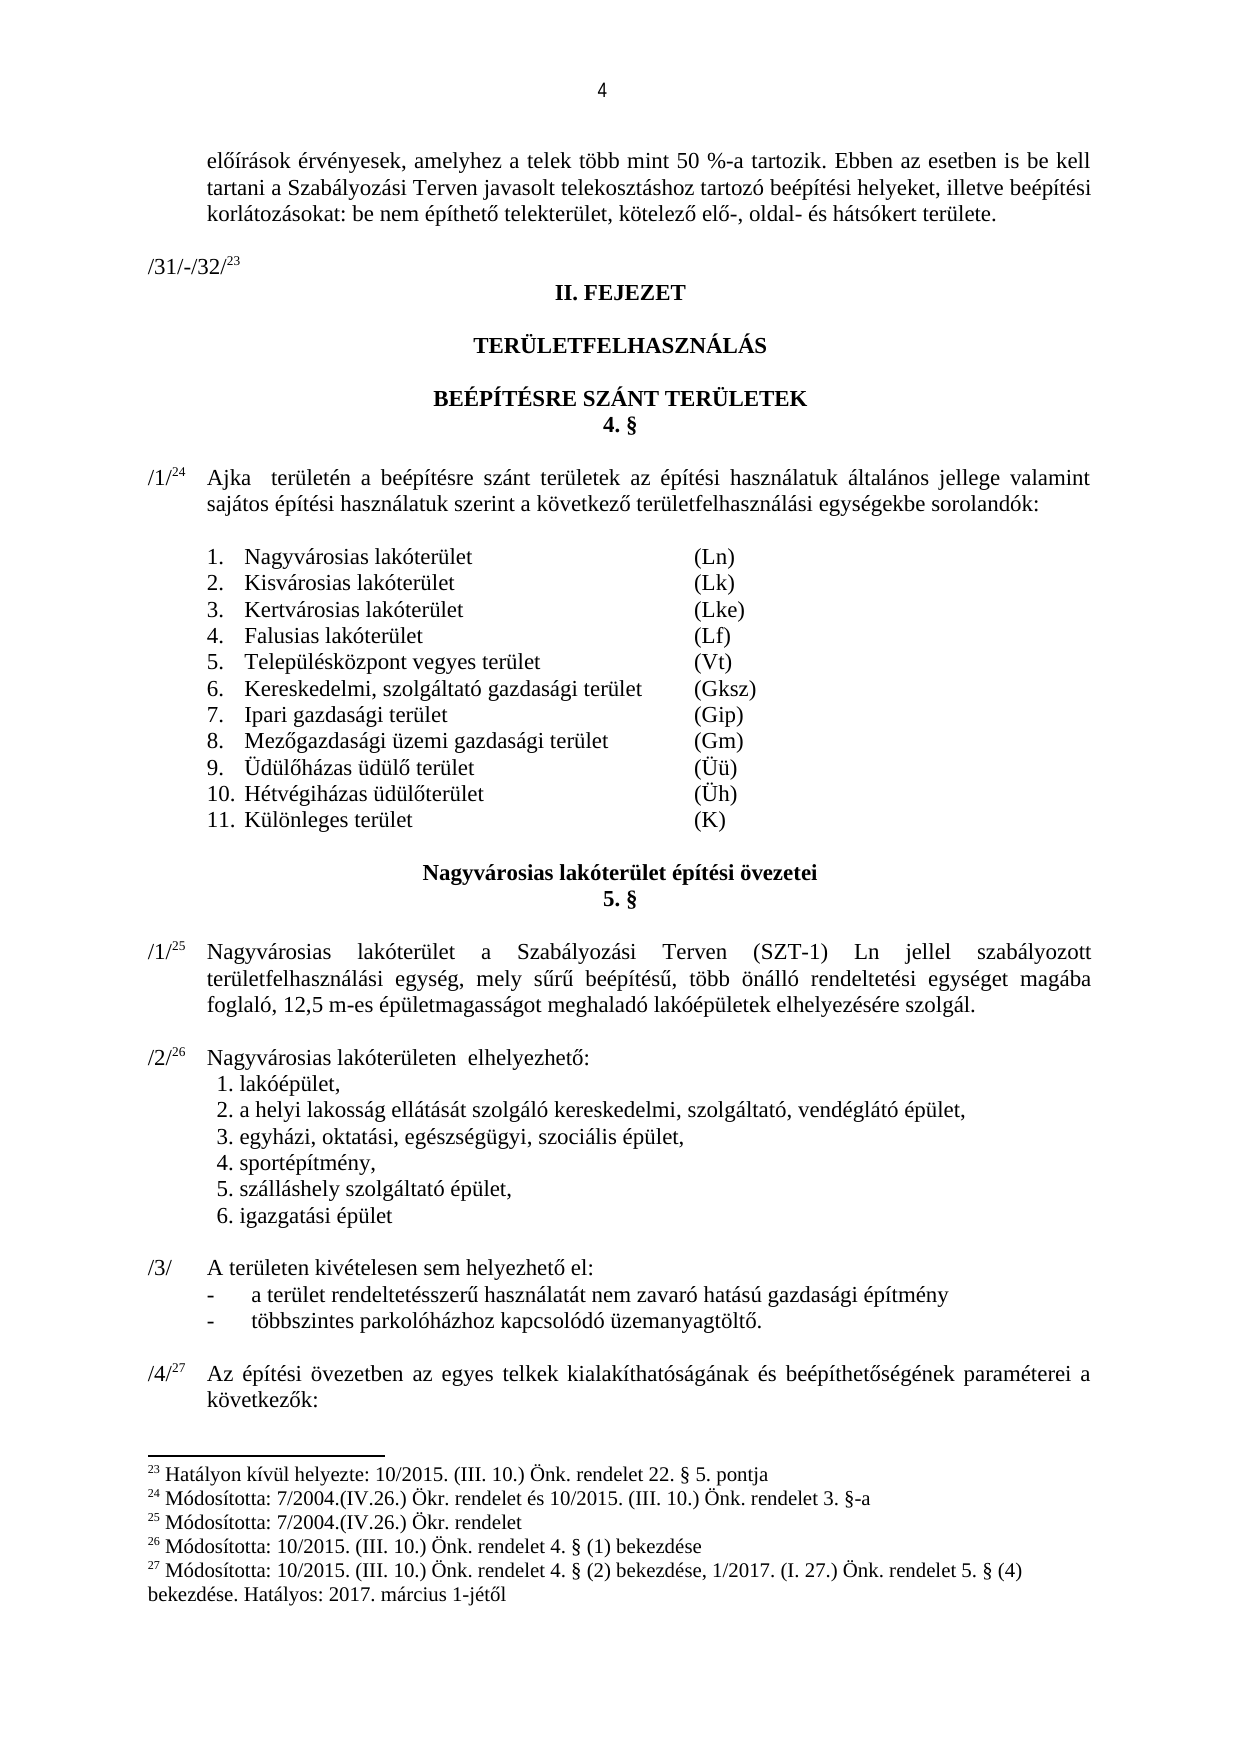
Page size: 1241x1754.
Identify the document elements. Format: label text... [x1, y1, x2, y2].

subtitle Nagyvárosias lakóterület építési övezetei [148, 859, 1093, 886]
list Különleges terület (K) [207, 806, 1093, 833]
subtitle TERÜLETFELHASZNÁLÁS [148, 332, 1093, 358]
list Kisvárosias lakóterület (Lk) [207, 569, 1093, 596]
list Üdülőházas üdülő terület (Üü) [207, 754, 1093, 780]
subtitle BEÉPÍTÉSRE SZÁNT TERÜLETEK [148, 385, 1093, 411]
text helyi lakosság ellátását szolgáló kereskedelmi, szolgáltató, vendéglátó épület, [216, 1096, 1077, 1123]
text 4. sportépítmény, [216, 1149, 1077, 1175]
text /31/-/32/ [148, 253, 1093, 279]
list Kereskedelmi, szolgáltató gazdasági terület (Gksz) [207, 675, 1093, 701]
list többszintes parkolóházhoz kapcsolódó üzemanyagtöltő. [207, 1307, 1093, 1333]
text 4. § [148, 411, 1093, 437]
text 5. § [148, 886, 1093, 912]
text /2/ Nagyvárosias lakóterületen elhelyezhető: [148, 1044, 1093, 1070]
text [148, 148, 1093, 227]
list Mezőgazdasági üzemi gazdasági terület (Gm) [207, 727, 1093, 754]
subtitle II. FEJEZET [148, 279, 1093, 306]
text 3. egyházi, oktatási, egészségügyi, szociális épület, [216, 1123, 1077, 1149]
list a terület rendeltetésszerű használatát nem zavaró hatású gazdasági építmény [207, 1281, 1093, 1307]
list Településközpont vegyes terület (Vt) [207, 648, 1093, 675]
text 1. lakóépület, [216, 1070, 1077, 1096]
text /4/ Az építési övezetben az egyes telkek kialakíthatóságának és beépíthetőségének paraméterei a következők: [148, 1360, 1093, 1413]
list Hétvégiházas üdülőterület (Üh) [207, 780, 1093, 806]
list Kertvárosias lakóterület (Lke) [207, 596, 1093, 622]
text 6. igazgatási épület [216, 1202, 1077, 1228]
list Falusias lakóterület (Lf) [207, 622, 1093, 648]
list Ipari gazdasági terület (Gip) [207, 701, 1093, 727]
list Nagyvárosias lakóterület (Ln) [207, 543, 1093, 569]
text /1/ Nagyvárosias lakóterület a Szabályozási Terven (SZT-1) Ln jellel szabályozott területfelhasználási egység, mely sűrű beépítésű, több önálló rendeltetési egységet magába foglaló, 12,5 m-es épületmagasságot meghaladó lakóépületek elhelyezésére szolgál. [148, 938, 1093, 1017]
text /1/ Ajka területén a beépítésre szánt területek az építési használatuk általános jellege valamint sajátos építési használatuk szerint a következő területfelhasználási egységekbe sorolandók: [148, 464, 1093, 517]
text /3/ A területen kivételesen sem helyezhető el: [148, 1254, 1093, 1281]
text 5. szálláshely szolgáltató épület, [216, 1175, 1077, 1202]
